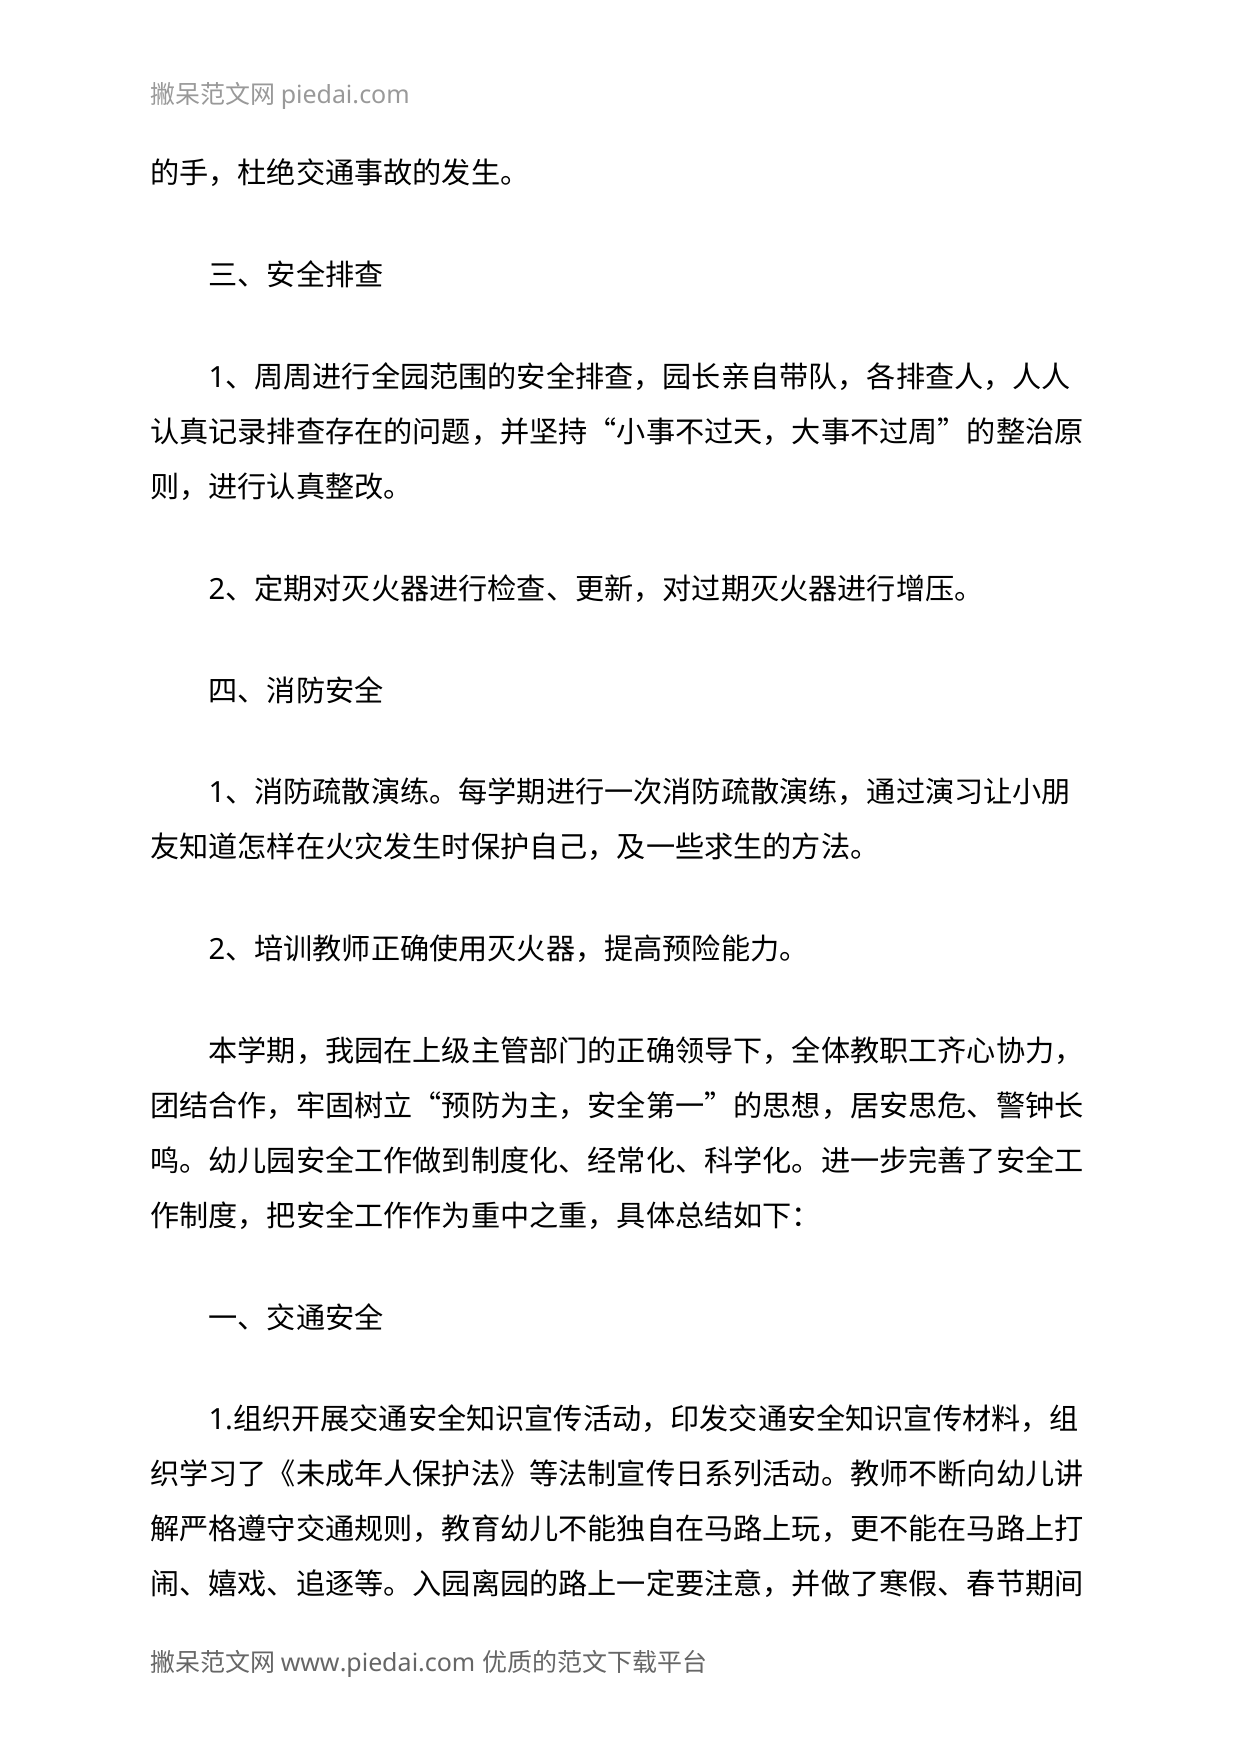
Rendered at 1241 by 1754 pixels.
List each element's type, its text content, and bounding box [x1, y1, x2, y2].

text 2、培训教师正确使用灭火器，提高预险能力。 [150, 926, 1090, 968]
text 一、交通安全 [150, 1294, 1090, 1336]
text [150, 150, 1090, 192]
text 1、消防疏散演练。每学期进行一次消防疏散演练，通过演习让小朋友知道怎样在火灾发生时保护自己，及一些求生的方法。 [150, 769, 1090, 866]
text 四、消防安全 [150, 667, 1090, 709]
text 1、周周进行全园范围的安全排查，园长亲自带队，各排查人，人人认真记录排查存在的问题，并坚持“小事不过天，大事不过周”的整治原则，进行认真整改。 [150, 353, 1090, 506]
text 本学期，我园在上级主管部门的正确领导下，全体教职工齐心协力，团结合作，牢固树立“预防为主，安全第一”的思想，居安思危、警钟长鸣。幼儿园安全工作做到制度化、经常化、科学化。进一步完善了安全工作制度，把安全工作作为重中之重，具体总结如下： [150, 1028, 1090, 1235]
text 三、安全排查 [150, 252, 1090, 294]
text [150, 1396, 1090, 1603]
text 2、定期对灭火器进行检查、更新，对过期灭火器进行增压。 [150, 565, 1090, 608]
